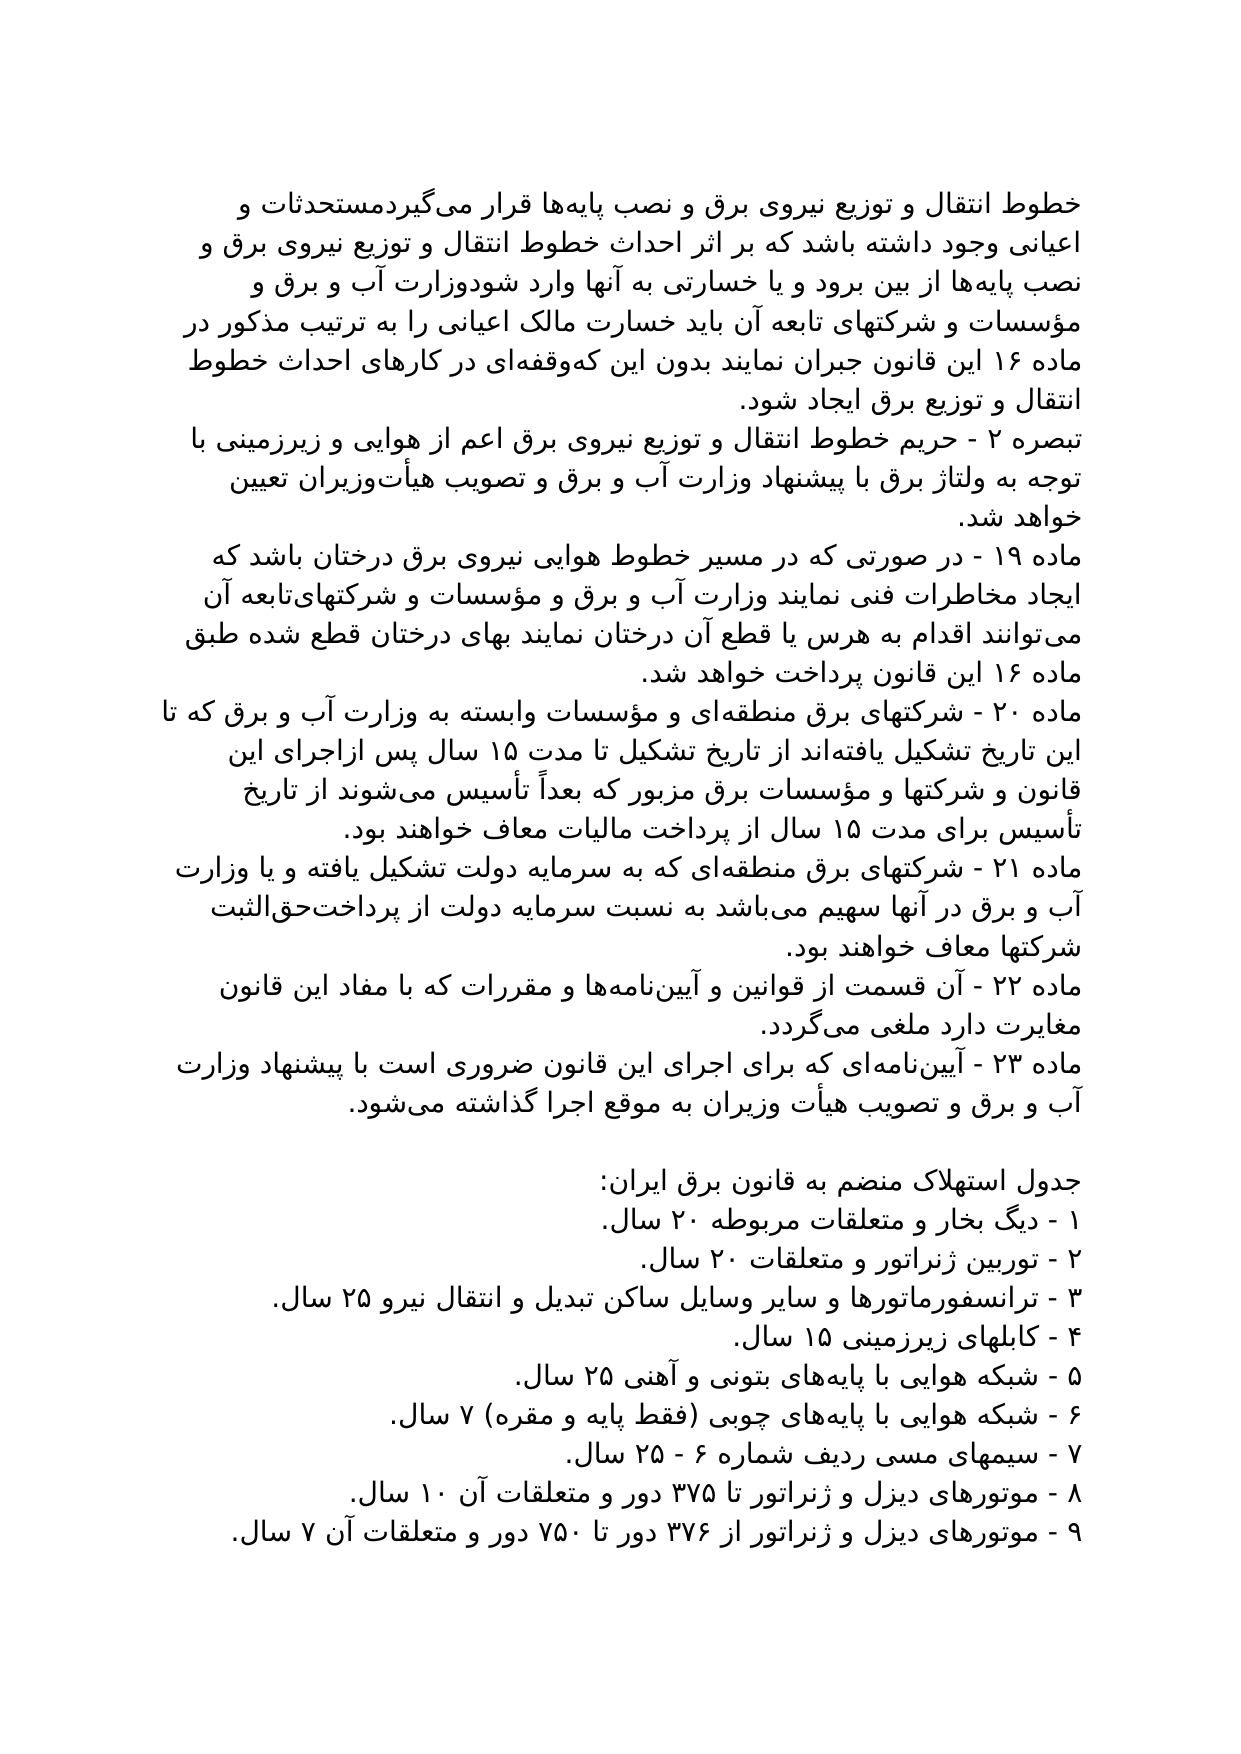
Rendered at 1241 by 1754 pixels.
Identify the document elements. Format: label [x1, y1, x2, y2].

table_cell [150, 150, 1090, 1580]
